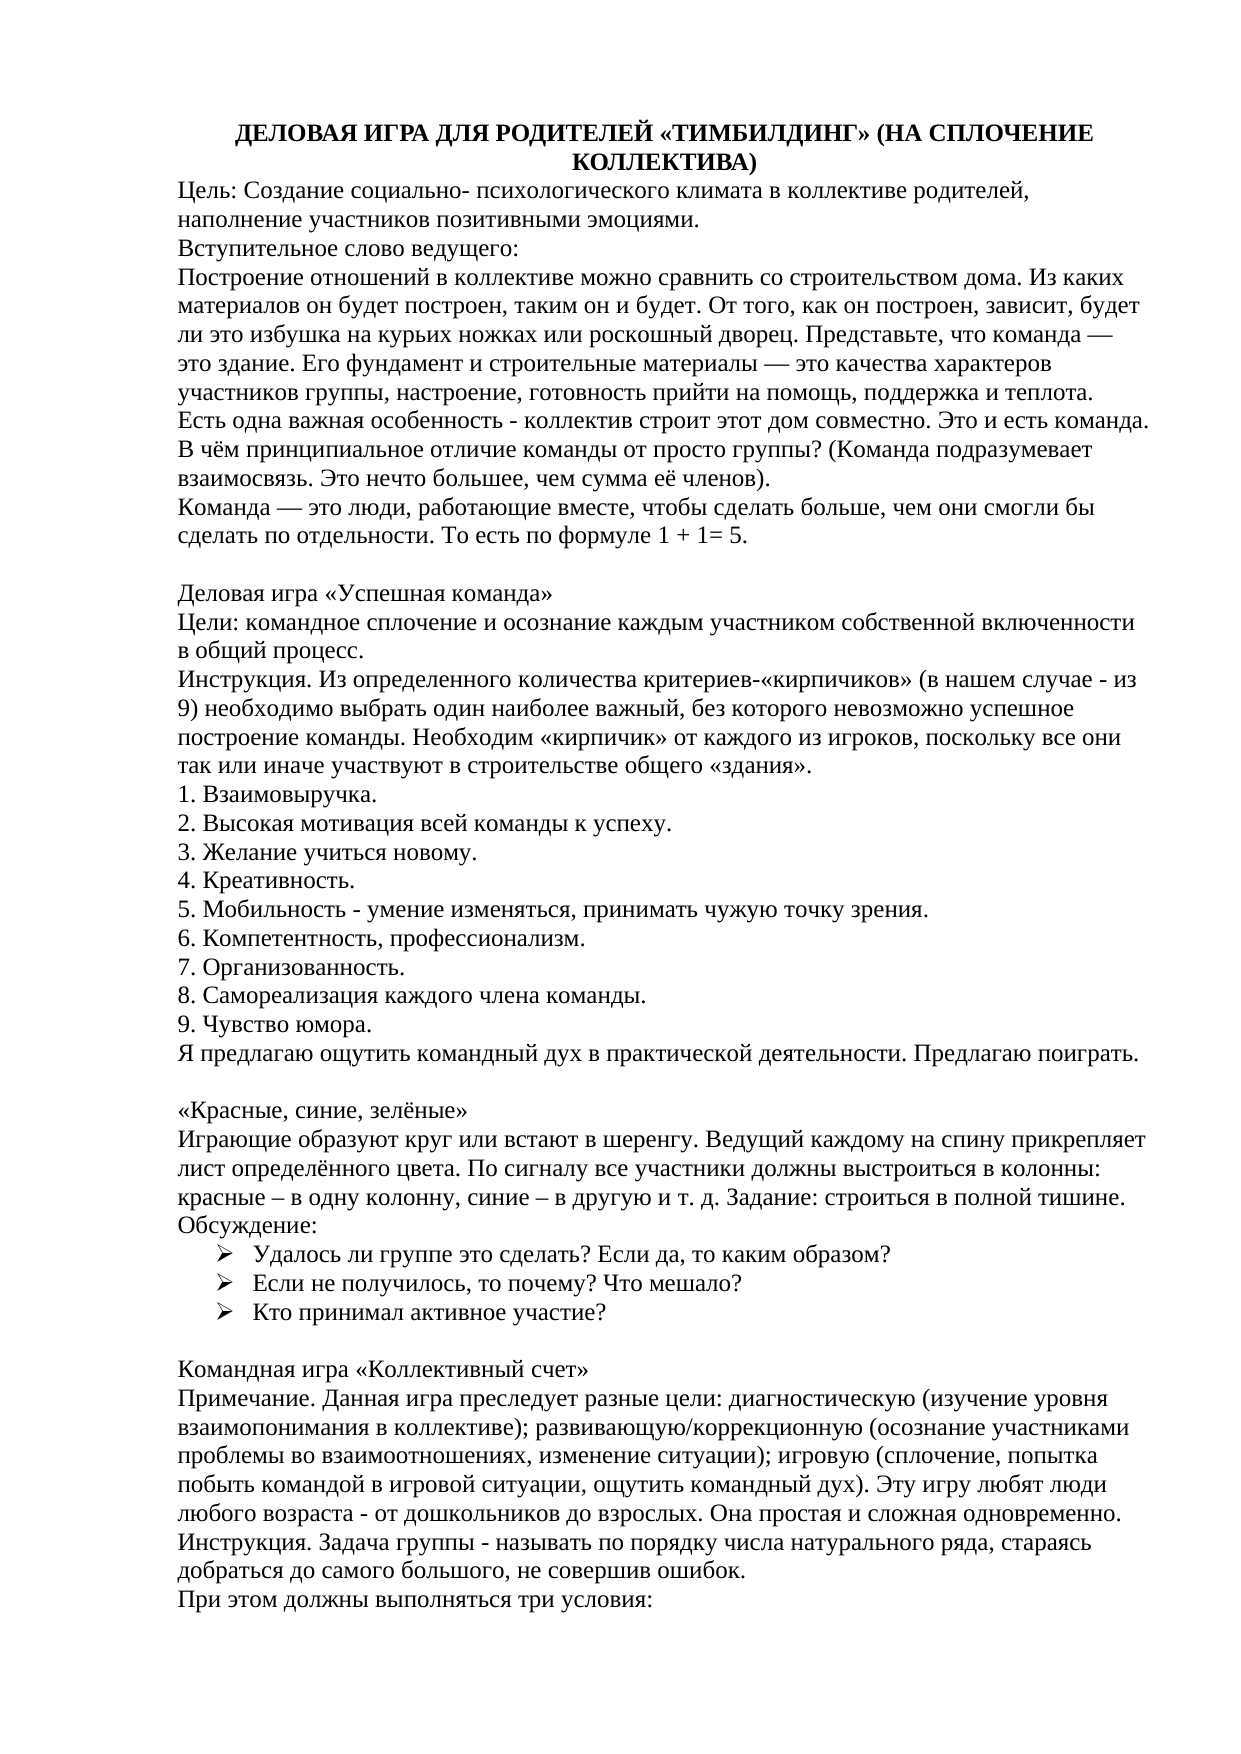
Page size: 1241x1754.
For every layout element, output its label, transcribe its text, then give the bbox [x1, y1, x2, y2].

text 6. Компетентность, профессионализм. [177, 923, 1152, 952]
text 5. Мобильность - умение изменяться, принимать чужую точку зрения. [177, 894, 1152, 923]
list Кто принимал активное участие? [215, 1297, 1152, 1326]
text Деловая игра «Успешная команда» [177, 578, 1152, 607]
text Цели: командное сплочение и осознание каждым участником собственной включенности в общий процесс. [177, 607, 1152, 664]
text Построение отношений в коллективе можно сравнить со строительством дома. Из каких материалов он будет построен, таким он и будет. От того, как он построен, зависит, будет ли это избушка на курьих ножках или роскошный дворец. Представьте, что команда — это здание. Его фундамент и строительные материалы — это качества характеров участников группы, настроение, готовность прийти на помощь, поддержка и теплота. [177, 262, 1152, 406]
text При этом должны выполняться три условия: [177, 1584, 1152, 1613]
text Играющие образуют круг или встают в шеренгу. Ведущий каждому на спину прикрепляет лист определённого цвета. По сигналу все участники должны выстроиться в колонны: красные – в одну колонну, синие – в другую и т. д. Задание: строиться в полной тишине. [177, 1124, 1152, 1211]
text «Красные, синие, зелёные» [177, 1096, 1152, 1124]
text 7. Организованность. [177, 952, 1152, 981]
text 4. Креативность. [177, 866, 1152, 894]
text Цель: Создание социально- психологического климата в коллективе родителей, наполнение участников позитивными эмоциями. [177, 176, 1152, 233]
text Обсуждение: [177, 1211, 1152, 1239]
text 1. Взаимовыручка. [177, 779, 1152, 808]
text 2. Высокая мотивация всей команды к успеху. [177, 808, 1152, 837]
text 3. Желание учиться новому. [177, 837, 1152, 866]
text Примечание. Данная игра преследует разные цели: диагностическую (изучение уровня взаимопонимания в коллективе); развивающую/коррекционную (осознание участниками проблемы во взаимоотношениях, изменение ситуации); игровую (сплочение, попытка побыть командой в игровой ситуации, ощутить командный дух). Эту игру любят люди любого возраста - от дошкольников до взрослых. Она простая и сложная одновременно. [177, 1383, 1152, 1527]
text 8. Самореализация каждого члена команды. [177, 981, 1152, 1009]
list Удалось ли группе это сделать? Если да, то каким образом? [215, 1239, 1152, 1268]
text Командная игра «Коллективный счет» [177, 1354, 1152, 1383]
text Инструкция. Задача группы - называть по порядку числа натурального ряда, стараясь добраться до самого большого, не совершив ошибок. [177, 1527, 1152, 1584]
text 9. Чувство юмора. [177, 1009, 1152, 1038]
text Вступительное слово ведущего: [177, 233, 1152, 262]
text Инструкция. Из определенного количества критериев-«кирпичиков» (в нашем случае - из 9) необходимо выбрать один наиболее важный, без которого невозможно успешное построение команды. Необходим «кирпичик» от каждого из игроков, поскольку все они так или иначе участвуют в строительстве общего «здания». [177, 664, 1152, 779]
subtitle ДЕЛОВАЯ ИГРА ДЛЯ РОДИТЕЛЕЙ «ТИМБИЛДИНГ» (НА СПЛОЧЕНИЕ КОЛЛЕКТИВА) [177, 118, 1152, 176]
list Если не получилось, то почему? Что мешало? [215, 1268, 1152, 1297]
text Есть одна важная особенность - коллектив строит этот дом совместно. Это и есть команда. В чём принципиальное отличие команды от просто группы? (Команда подразумевает взаимосвязь. Это нечто большее, чем сумма её членов). [177, 406, 1152, 492]
text Команда — это люди, работающие вместе, чтобы сделать больше, чем они смогли бы сделать по отдельности. То есть по формуле 1 + 1= 5. [177, 492, 1152, 549]
text Я предлагаю ощутить командный дух в практической деятельности. Предлагаю поиграть. [177, 1038, 1152, 1067]
